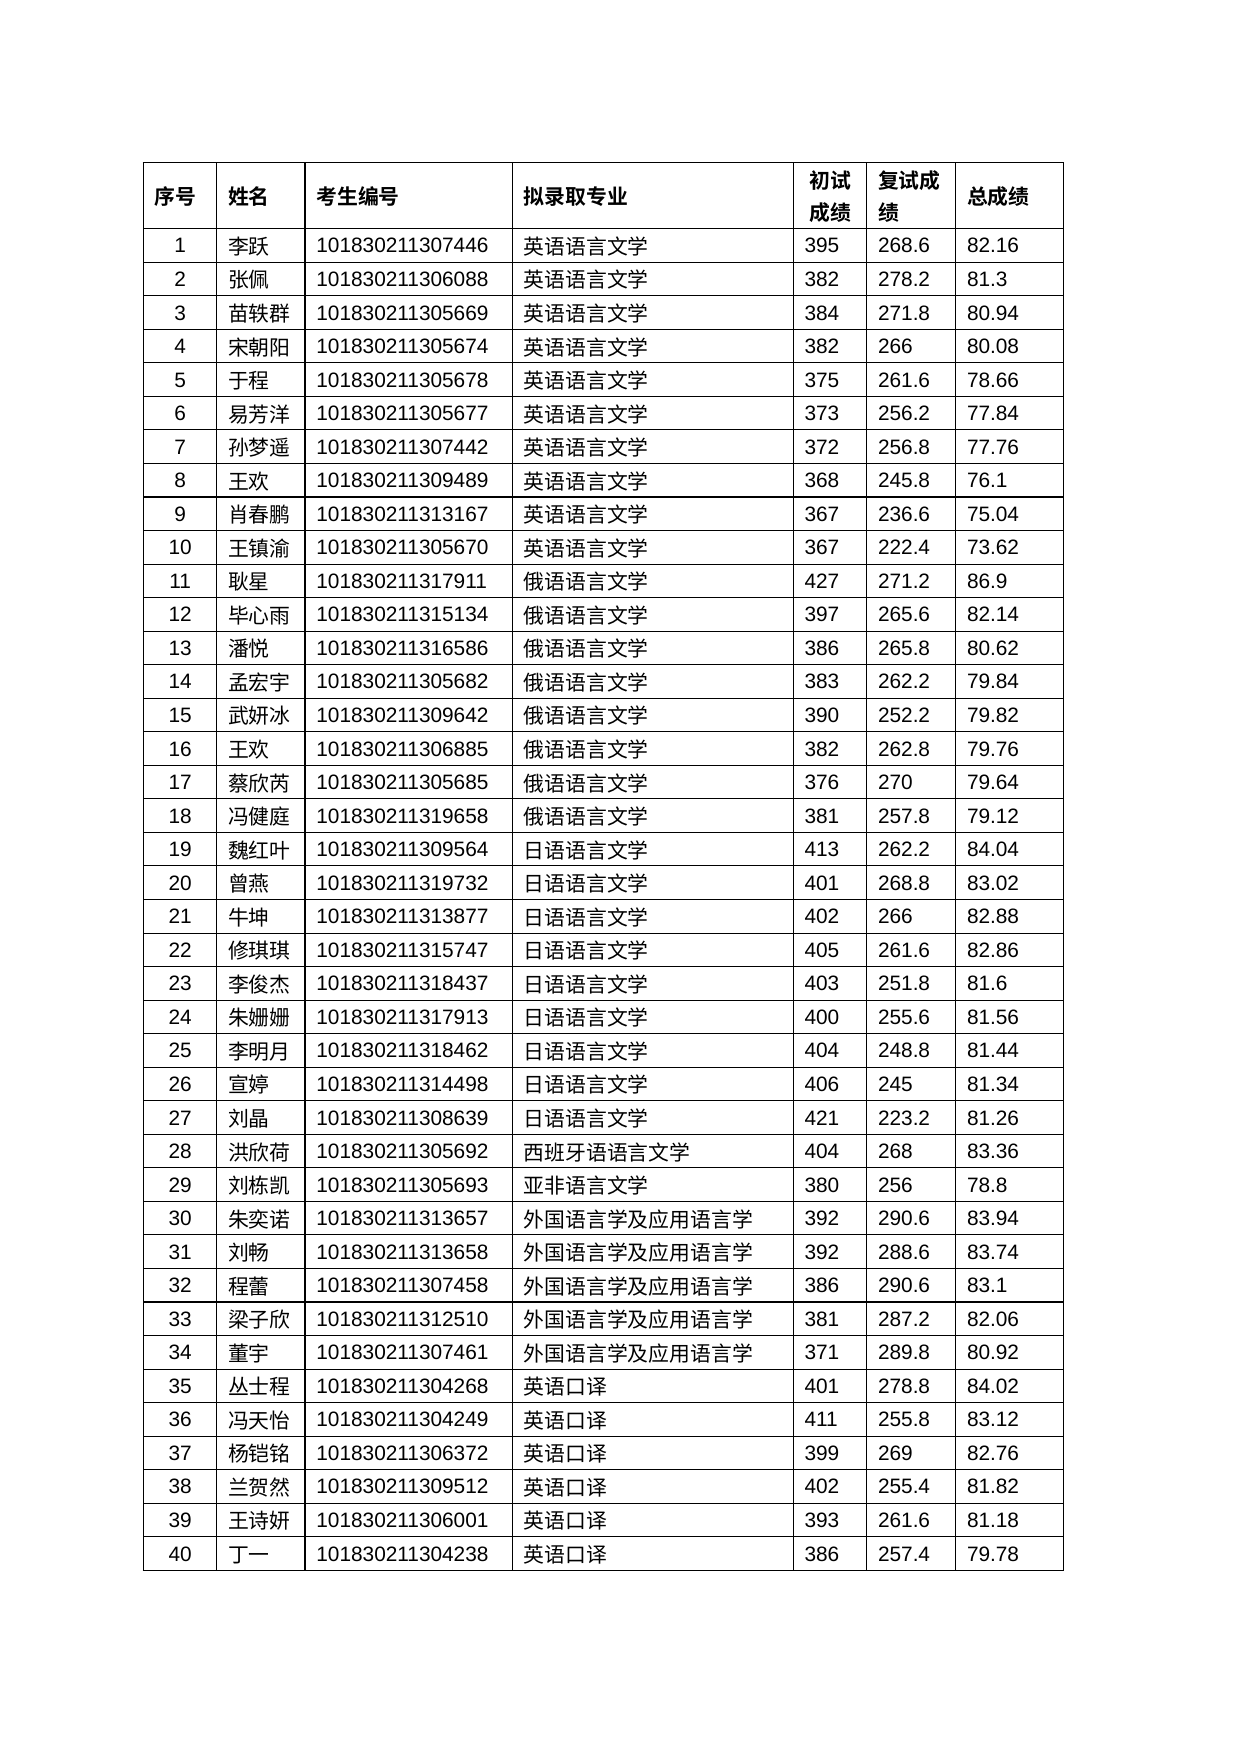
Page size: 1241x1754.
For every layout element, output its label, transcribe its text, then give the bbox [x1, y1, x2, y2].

table_cell 405 [794, 934, 866, 966]
table_cell 10 [144, 531, 216, 563]
table_cell 俄语语言文学 [513, 799, 793, 832]
table_cell 101830211307446 [306, 229, 512, 262]
table_cell 101830211306001 [306, 1504, 512, 1536]
table_cell 冯健庭 [217, 799, 304, 832]
table_cell 101830211309564 [306, 833, 512, 865]
table_cell 101830211305674 [306, 330, 512, 362]
table_cell 外国语言学及应用语言学 [513, 1303, 793, 1335]
table_cell 23 [144, 967, 216, 999]
table_cell 84.02 [956, 1370, 1063, 1402]
table_cell 81.18 [956, 1504, 1063, 1536]
table_cell 101830211309512 [306, 1470, 512, 1503]
table_cell 王欢 [217, 732, 304, 765]
table_cell 255.8 [867, 1403, 955, 1436]
table_cell 82.16 [956, 229, 1063, 262]
table_cell 外国语言学及应用语言学 [513, 1269, 793, 1301]
table_cell 82.76 [956, 1437, 1063, 1469]
table_cell 毕心雨 [217, 598, 304, 631]
table_cell 潘悦 [217, 632, 304, 664]
table_cell 278.8 [867, 1370, 955, 1402]
table_cell 382 [794, 263, 866, 295]
table_cell 402 [794, 900, 866, 932]
table_cell 256.8 [867, 430, 955, 463]
table_cell 255.4 [867, 1470, 955, 1503]
table_cell 英语语言文学 [513, 363, 793, 396]
table_cell 101830211319732 [306, 866, 512, 899]
table_header 姓名 [217, 163, 304, 228]
table_cell 101830211309642 [306, 699, 512, 731]
table_cell 101830211313657 [306, 1202, 512, 1234]
table_cell 28 [144, 1135, 216, 1167]
table_cell 383 [794, 665, 866, 698]
table_cell 苗轶群 [217, 296, 304, 329]
table_cell 程蕾 [217, 1269, 304, 1301]
table_cell 6 [144, 397, 216, 429]
table_cell 洪欣荷 [217, 1135, 304, 1167]
table_cell 80.62 [956, 632, 1063, 664]
table_cell 英语口译 [513, 1504, 793, 1536]
table_cell 刘畅 [217, 1235, 304, 1268]
table_cell 日语语言文学 [513, 900, 793, 932]
table_cell 丁一 [217, 1537, 304, 1570]
table_cell 380 [794, 1168, 866, 1201]
table_cell 82.14 [956, 598, 1063, 631]
table_cell 朱奕诺 [217, 1202, 304, 1234]
table_cell 386 [794, 1269, 866, 1301]
table_cell 29 [144, 1168, 216, 1201]
table_cell 27 [144, 1101, 216, 1134]
table_cell 13 [144, 632, 216, 664]
table_cell 英语口译 [513, 1370, 793, 1402]
table_cell 修琪琪 [217, 934, 304, 966]
table_cell 英语语言文学 [513, 263, 793, 295]
table_cell 271.8 [867, 296, 955, 329]
table_cell 16 [144, 732, 216, 765]
table_cell 亚非语言文学 [513, 1168, 793, 1201]
table_cell 王诗妍 [217, 1504, 304, 1536]
table_cell 12 [144, 598, 216, 631]
table_cell 肖春鹏 [217, 498, 304, 530]
table_cell 80.94 [956, 296, 1063, 329]
table_cell 83.12 [956, 1403, 1063, 1436]
table_cell 83.02 [956, 866, 1063, 899]
table_cell 8 [144, 464, 216, 496]
table_cell 252.2 [867, 699, 955, 731]
table_cell 101830211305678 [306, 363, 512, 396]
table_cell 刘栋凯 [217, 1168, 304, 1201]
table_cell 265.6 [867, 598, 955, 631]
table_cell 290.6 [867, 1202, 955, 1234]
table_cell 77.76 [956, 430, 1063, 463]
table_cell 外国语言学及应用语言学 [513, 1336, 793, 1368]
table_cell 266 [867, 330, 955, 362]
table_cell 80.08 [956, 330, 1063, 362]
table_cell 101830211305677 [306, 397, 512, 429]
table_cell 83.94 [956, 1202, 1063, 1234]
table_cell 400 [794, 1001, 866, 1033]
table_cell 英语口译 [513, 1437, 793, 1469]
table_cell 丛士程 [217, 1370, 304, 1402]
table_cell 367 [794, 531, 866, 563]
table_cell 83.1 [956, 1269, 1063, 1301]
table_cell 朱姗姗 [217, 1001, 304, 1033]
table_cell 38 [144, 1470, 216, 1503]
table_cell 81.3 [956, 263, 1063, 295]
table_cell 397 [794, 598, 866, 631]
table_cell 曾燕 [217, 866, 304, 899]
table_cell 英语语言文学 [513, 397, 793, 429]
table_cell 83.74 [956, 1235, 1063, 1268]
table_cell 魏红叶 [217, 833, 304, 865]
table_cell 265.8 [867, 632, 955, 664]
table_cell 381 [794, 799, 866, 832]
table_cell 82.88 [956, 900, 1063, 932]
table_cell 39 [144, 1504, 216, 1536]
table_header 考生编号 [306, 163, 512, 228]
table_cell 245.8 [867, 464, 955, 496]
table_cell 英语口译 [513, 1403, 793, 1436]
table_cell 251.8 [867, 967, 955, 999]
table_cell 101830211317913 [306, 1001, 512, 1033]
table_cell 392 [794, 1235, 866, 1268]
table_cell 268.6 [867, 229, 955, 262]
table_cell 101830211315747 [306, 934, 512, 966]
table_cell 101830211306372 [306, 1437, 512, 1469]
table_cell 289.8 [867, 1336, 955, 1368]
table_cell 李俊杰 [217, 967, 304, 999]
table_cell 31 [144, 1235, 216, 1268]
table_cell 101830211305692 [306, 1135, 512, 1167]
table_cell 256.2 [867, 397, 955, 429]
table_cell 269 [867, 1437, 955, 1469]
table_cell 371 [794, 1336, 866, 1368]
table_cell 俄语语言文学 [513, 699, 793, 731]
table_cell 376 [794, 766, 866, 798]
table_cell 35 [144, 1370, 216, 1402]
table_cell 368 [794, 464, 866, 496]
table_cell 34 [144, 1336, 216, 1368]
table_cell 270 [867, 766, 955, 798]
table_cell 1 [144, 229, 216, 262]
table_cell 14 [144, 665, 216, 698]
table_cell 81.26 [956, 1101, 1063, 1134]
table_cell 101830211313877 [306, 900, 512, 932]
table_cell 101830211305682 [306, 665, 512, 698]
table_cell 20 [144, 866, 216, 899]
table_cell 101830211318462 [306, 1034, 512, 1067]
table_header 初试成绩 [794, 163, 866, 228]
table_cell 22 [144, 934, 216, 966]
table_cell 英语口译 [513, 1470, 793, 1503]
table_cell 俄语语言文学 [513, 565, 793, 597]
table_cell 404 [794, 1034, 866, 1067]
table_cell 9 [144, 498, 216, 530]
table_cell 381 [794, 1303, 866, 1335]
table_cell 101830211316586 [306, 632, 512, 664]
table_cell 兰贺然 [217, 1470, 304, 1503]
table_cell 290.6 [867, 1269, 955, 1301]
table_cell 257.4 [867, 1537, 955, 1570]
table_cell 384 [794, 296, 866, 329]
table_cell 王镇渝 [217, 531, 304, 563]
table_cell 79.78 [956, 1537, 1063, 1570]
table_cell 俄语语言文学 [513, 598, 793, 631]
table_cell 孟宏宇 [217, 665, 304, 698]
table_cell 427 [794, 565, 866, 597]
table_cell 78.66 [956, 363, 1063, 396]
table_cell 83.36 [956, 1135, 1063, 1167]
table_cell 411 [794, 1403, 866, 1436]
table_cell 俄语语言文学 [513, 665, 793, 698]
table_cell 288.6 [867, 1235, 955, 1268]
table_cell 79.64 [956, 766, 1063, 798]
table_cell 英语语言文学 [513, 430, 793, 463]
table_cell 17 [144, 766, 216, 798]
table_cell 382 [794, 732, 866, 765]
table_cell 101830211309489 [306, 464, 512, 496]
table_cell 11 [144, 565, 216, 597]
table_cell 84.04 [956, 833, 1063, 865]
table_cell 2 [144, 263, 216, 295]
table_cell 82.06 [956, 1303, 1063, 1335]
table_cell 101830211307442 [306, 430, 512, 463]
table_cell 382 [794, 330, 866, 362]
table_cell 李跃 [217, 229, 304, 262]
table_cell 101830211319658 [306, 799, 512, 832]
table_cell 261.6 [867, 1504, 955, 1536]
table_cell 80.92 [956, 1336, 1063, 1368]
table_cell 101830211313167 [306, 498, 512, 530]
table_cell 孙梦遥 [217, 430, 304, 463]
table_cell 262.8 [867, 732, 955, 765]
table_cell 101830211312510 [306, 1303, 512, 1335]
table_cell 77.84 [956, 397, 1063, 429]
table_cell 101830211314498 [306, 1068, 512, 1100]
table_cell 蔡欣芮 [217, 766, 304, 798]
table_cell 外国语言学及应用语言学 [513, 1235, 793, 1268]
table_header 总成绩 [956, 163, 1063, 228]
table_cell 耿星 [217, 565, 304, 597]
table_cell 81.44 [956, 1034, 1063, 1067]
table_cell 33 [144, 1303, 216, 1335]
table_cell 402 [794, 1470, 866, 1503]
table_cell 373 [794, 397, 866, 429]
table_cell 101830211318437 [306, 967, 512, 999]
table_cell 日语语言文学 [513, 1001, 793, 1033]
table_cell 冯天怡 [217, 1403, 304, 1436]
table_cell 79.12 [956, 799, 1063, 832]
table_cell 101830211306088 [306, 263, 512, 295]
table_cell 25 [144, 1034, 216, 1067]
table_cell 278.2 [867, 263, 955, 295]
table_cell 101830211307458 [306, 1269, 512, 1301]
table_cell 101830211306885 [306, 732, 512, 765]
table_cell 4 [144, 330, 216, 362]
table_cell 杨铠铭 [217, 1437, 304, 1469]
table_cell 日语语言文学 [513, 866, 793, 899]
table_cell 英语语言文学 [513, 498, 793, 530]
table_cell 392 [794, 1202, 866, 1234]
table_cell 81.34 [956, 1068, 1063, 1100]
table_cell 236.6 [867, 498, 955, 530]
table_cell 101830211305685 [306, 766, 512, 798]
table_cell 245 [867, 1068, 955, 1100]
table_cell 日语语言文学 [513, 833, 793, 865]
table_cell 79.76 [956, 732, 1063, 765]
table_cell 俄语语言文学 [513, 766, 793, 798]
table_cell 18 [144, 799, 216, 832]
table_cell 英语口译 [513, 1537, 793, 1570]
table_cell 75.04 [956, 498, 1063, 530]
table_cell 日语语言文学 [513, 1034, 793, 1067]
table_cell 287.2 [867, 1303, 955, 1335]
table_cell 404 [794, 1135, 866, 1167]
table_cell 英语语言文学 [513, 531, 793, 563]
table_cell 395 [794, 229, 866, 262]
table_cell 79.84 [956, 665, 1063, 698]
table_header 序号 [144, 163, 216, 228]
table_cell 101830211305669 [306, 296, 512, 329]
table_cell 268 [867, 1135, 955, 1167]
table_cell 101830211304238 [306, 1537, 512, 1570]
table_cell 24 [144, 1001, 216, 1033]
table_cell 76.1 [956, 464, 1063, 496]
table_cell 367 [794, 498, 866, 530]
table_cell 30 [144, 1202, 216, 1234]
table_cell 英语语言文学 [513, 296, 793, 329]
table_cell 40 [144, 1537, 216, 1570]
table_cell 日语语言文学 [513, 1101, 793, 1134]
table_cell 81.6 [956, 967, 1063, 999]
table_cell 101830211317911 [306, 565, 512, 597]
table_cell 宣婷 [217, 1068, 304, 1100]
table_cell 西班牙语语言文学 [513, 1135, 793, 1167]
table_cell 于程 [217, 363, 304, 396]
table_cell 37 [144, 1437, 216, 1469]
table_cell 393 [794, 1504, 866, 1536]
table_cell 421 [794, 1101, 866, 1134]
table_cell 101830211304268 [306, 1370, 512, 1402]
table_header 复试成绩 [867, 163, 955, 228]
table_cell 英语语言文学 [513, 229, 793, 262]
table_cell 15 [144, 699, 216, 731]
table_cell 101830211307461 [306, 1336, 512, 1368]
table_cell 256 [867, 1168, 955, 1201]
table_cell 王欢 [217, 464, 304, 496]
table_cell 266 [867, 900, 955, 932]
table_cell 390 [794, 699, 866, 731]
table_cell 261.6 [867, 363, 955, 396]
table_cell 386 [794, 632, 866, 664]
table_cell 79.82 [956, 699, 1063, 731]
table_cell 101830211315134 [306, 598, 512, 631]
table_cell 3 [144, 296, 216, 329]
table_cell 261.6 [867, 934, 955, 966]
table_cell 俄语语言文学 [513, 732, 793, 765]
table_cell 268.8 [867, 866, 955, 899]
table_cell 日语语言文学 [513, 934, 793, 966]
table_cell 413 [794, 833, 866, 865]
table_cell 81.56 [956, 1001, 1063, 1033]
table_cell 82.86 [956, 934, 1063, 966]
table_cell 375 [794, 363, 866, 396]
table_cell 86.9 [956, 565, 1063, 597]
table_cell 406 [794, 1068, 866, 1100]
table_cell 101830211304249 [306, 1403, 512, 1436]
table_cell 张佩 [217, 263, 304, 295]
table_cell 401 [794, 1370, 866, 1402]
table_cell 5 [144, 363, 216, 396]
table_cell 32 [144, 1269, 216, 1301]
table_cell 日语语言文学 [513, 967, 793, 999]
table_cell 7 [144, 430, 216, 463]
table_cell 81.82 [956, 1470, 1063, 1503]
table_cell 21 [144, 900, 216, 932]
table_cell 李明月 [217, 1034, 304, 1067]
table_cell 英语语言文学 [513, 330, 793, 362]
table_cell 101830211308639 [306, 1101, 512, 1134]
table_cell 248.8 [867, 1034, 955, 1067]
table_cell 271.2 [867, 565, 955, 597]
table_cell 386 [794, 1537, 866, 1570]
table_cell 255.6 [867, 1001, 955, 1033]
table_header 拟录取专业 [513, 163, 793, 228]
table_cell 董宇 [217, 1336, 304, 1368]
table_cell 武妍冰 [217, 699, 304, 731]
table_cell 36 [144, 1403, 216, 1436]
table_cell 日语语言文学 [513, 1068, 793, 1100]
table_cell 399 [794, 1437, 866, 1469]
table_cell 英语语言文学 [513, 464, 793, 496]
table_cell 401 [794, 866, 866, 899]
table_cell 222.4 [867, 531, 955, 563]
table_cell 牛坤 [217, 900, 304, 932]
table_cell 外国语言学及应用语言学 [513, 1202, 793, 1234]
table_cell 101830211305670 [306, 531, 512, 563]
table_cell 78.8 [956, 1168, 1063, 1201]
table_cell 梁子欣 [217, 1303, 304, 1335]
table_cell 257.8 [867, 799, 955, 832]
table_cell 262.2 [867, 833, 955, 865]
table_cell 73.62 [956, 531, 1063, 563]
table_cell 易芳洋 [217, 397, 304, 429]
table_cell 372 [794, 430, 866, 463]
table_cell 宋朝阳 [217, 330, 304, 362]
table_cell 刘晶 [217, 1101, 304, 1134]
table_cell 26 [144, 1068, 216, 1100]
table_cell 403 [794, 967, 866, 999]
table_cell 223.2 [867, 1101, 955, 1134]
table_cell 101830211313658 [306, 1235, 512, 1268]
table_cell 俄语语言文学 [513, 632, 793, 664]
table_cell 101830211305693 [306, 1168, 512, 1201]
table_cell 19 [144, 833, 216, 865]
table_cell 262.2 [867, 665, 955, 698]
